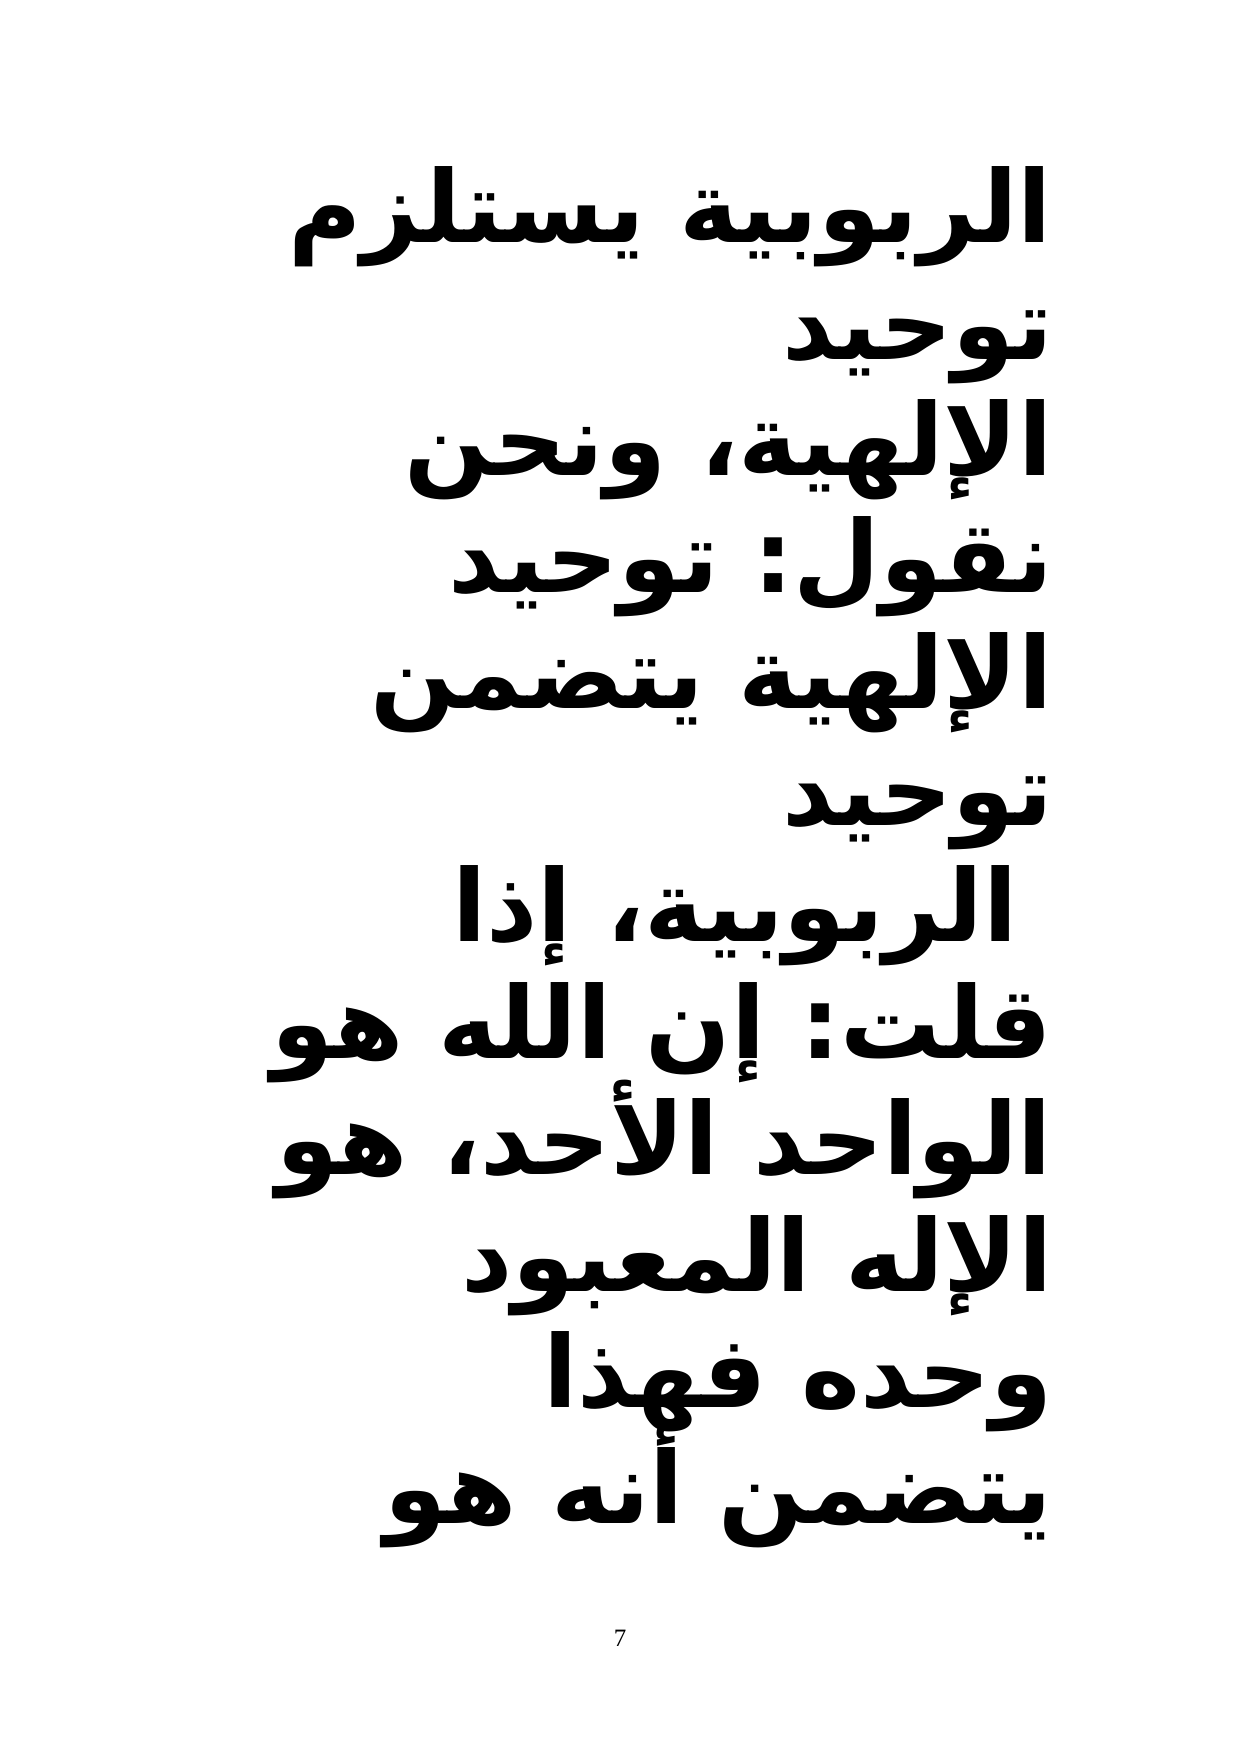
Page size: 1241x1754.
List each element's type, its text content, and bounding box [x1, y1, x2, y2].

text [187, 150, 1053, 383]
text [187, 1198, 1053, 1547]
text الربوبية، إذا قلت: إن الله هو الواحد الأحد، هو [187, 849, 1053, 1198]
text الإلهية، ونحن نقول: توحيد الإلهية يتضمن توحيد [187, 383, 1053, 849]
